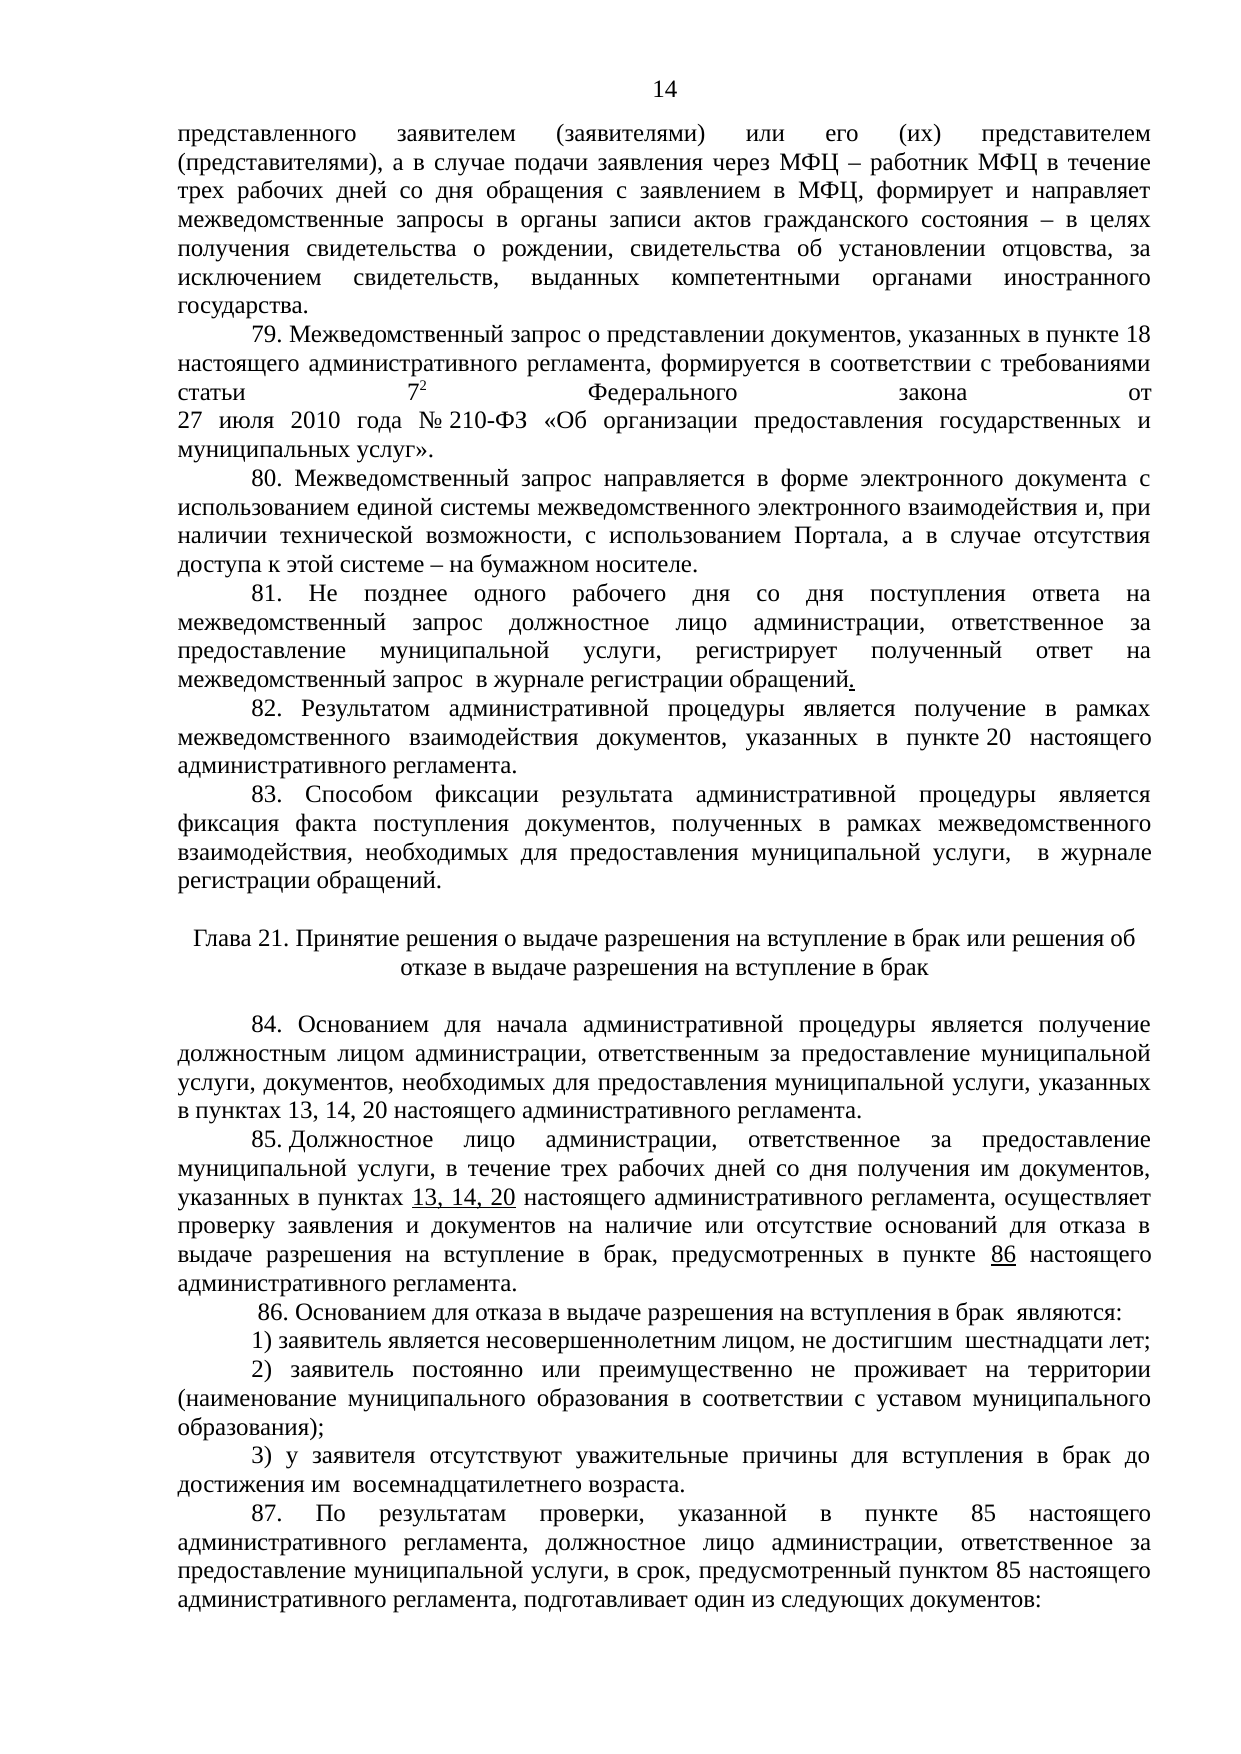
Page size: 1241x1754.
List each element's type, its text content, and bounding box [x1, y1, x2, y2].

text 85. Должностное лицо администрации, ответственное за предоставление муниципальной услуги, в течение трех рабочих дней со дня получения им документов, указанных в пунктах 13, 14, 20 настоящего административного регламента, осуществляет проверку заявления и документов на наличие или отсутствие оснований для отказа в выдаче разрешения на вступление в брак, предусмотренных в пункте 86 настоящего административного регламента. [177, 1124, 1152, 1297]
text 3) у заявителя отсутствуют уважительные причины для вступления в брак до достижения им восемнадцатилетнего возраста. [177, 1441, 1152, 1498]
text 79. Межведомственный запрос о представлении документов, указанных в пункте 18 настоящего административного регламента, формируется в соответствии с требованиями статьи 72 Федерального закона от 27 июля 2010 года № 210-ФЗ «Об организации предоставления государственных и муниципальных услуг». [177, 319, 1152, 463]
text Глава 21. Принятие решения о выдаче разрешения на вступление в брак или решения об отказе в выдаче разрешения на вступление в брак [177, 923, 1152, 981]
text 87. По результатам проверки, указанной в пункте 85 настоящего административного регламента, должностное лицо администрации, ответственное за предоставление муниципальной услуги, в срок, предусмотренный пунктом 85 настоящего административного регламента, подготавливает один из следующих документов: [177, 1498, 1152, 1613]
text 84. Основанием для начала административной процедуры является получение должностным лицом администрации, ответственным за предоставление муниципальной услуги, документов, необходимых для предоставления муниципальной услуги, указанных в пунктах 13, 14, 20 настоящего административного регламента. [177, 1009, 1152, 1124]
text 86. Основанием для отказа в выдаче разрешения на вступления в брак являются: [177, 1297, 1152, 1326]
text 1) заявитель является несовершеннолетним лицом, не достигшим шестнадцати лет; [177, 1326, 1152, 1354]
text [177, 118, 1152, 319]
text 80. Межведомственный запрос направляется в форме электронного документа с использованием единой системы межведомственного электронного взаимодействия и, при наличии технической возможности, с использованием Портала, а в случае отсутствия доступа к этой системе – на бумажном носителе. [177, 463, 1152, 578]
text 2) заявитель постоянно или преимущественно не проживает на территории (наименование муниципального образования в соответствии с уставом муниципального образования); [177, 1354, 1152, 1441]
text 83. Способом фиксации результата административной процедуры является фиксация факта поступления документов, полученных в рамках межведомственного взаимодействия, необходимых для предоставления муниципальной услуги, в журнале регистрации обращений. [177, 779, 1152, 894]
text 82. Результатом административной процедуры является получение в рамках межведомственного взаимодействия документов, указанных в пункте 20 настоящего административного регламента. [177, 693, 1152, 779]
text 81. Не позднее одного рабочего дня со дня поступления ответа на межведомственный запрос должностное лицо администрации, ответственное за предоставление муниципальной услуги, регистрирует полученный ответ на межведомственный запрос в журнале регистрации обращений. [177, 578, 1152, 693]
